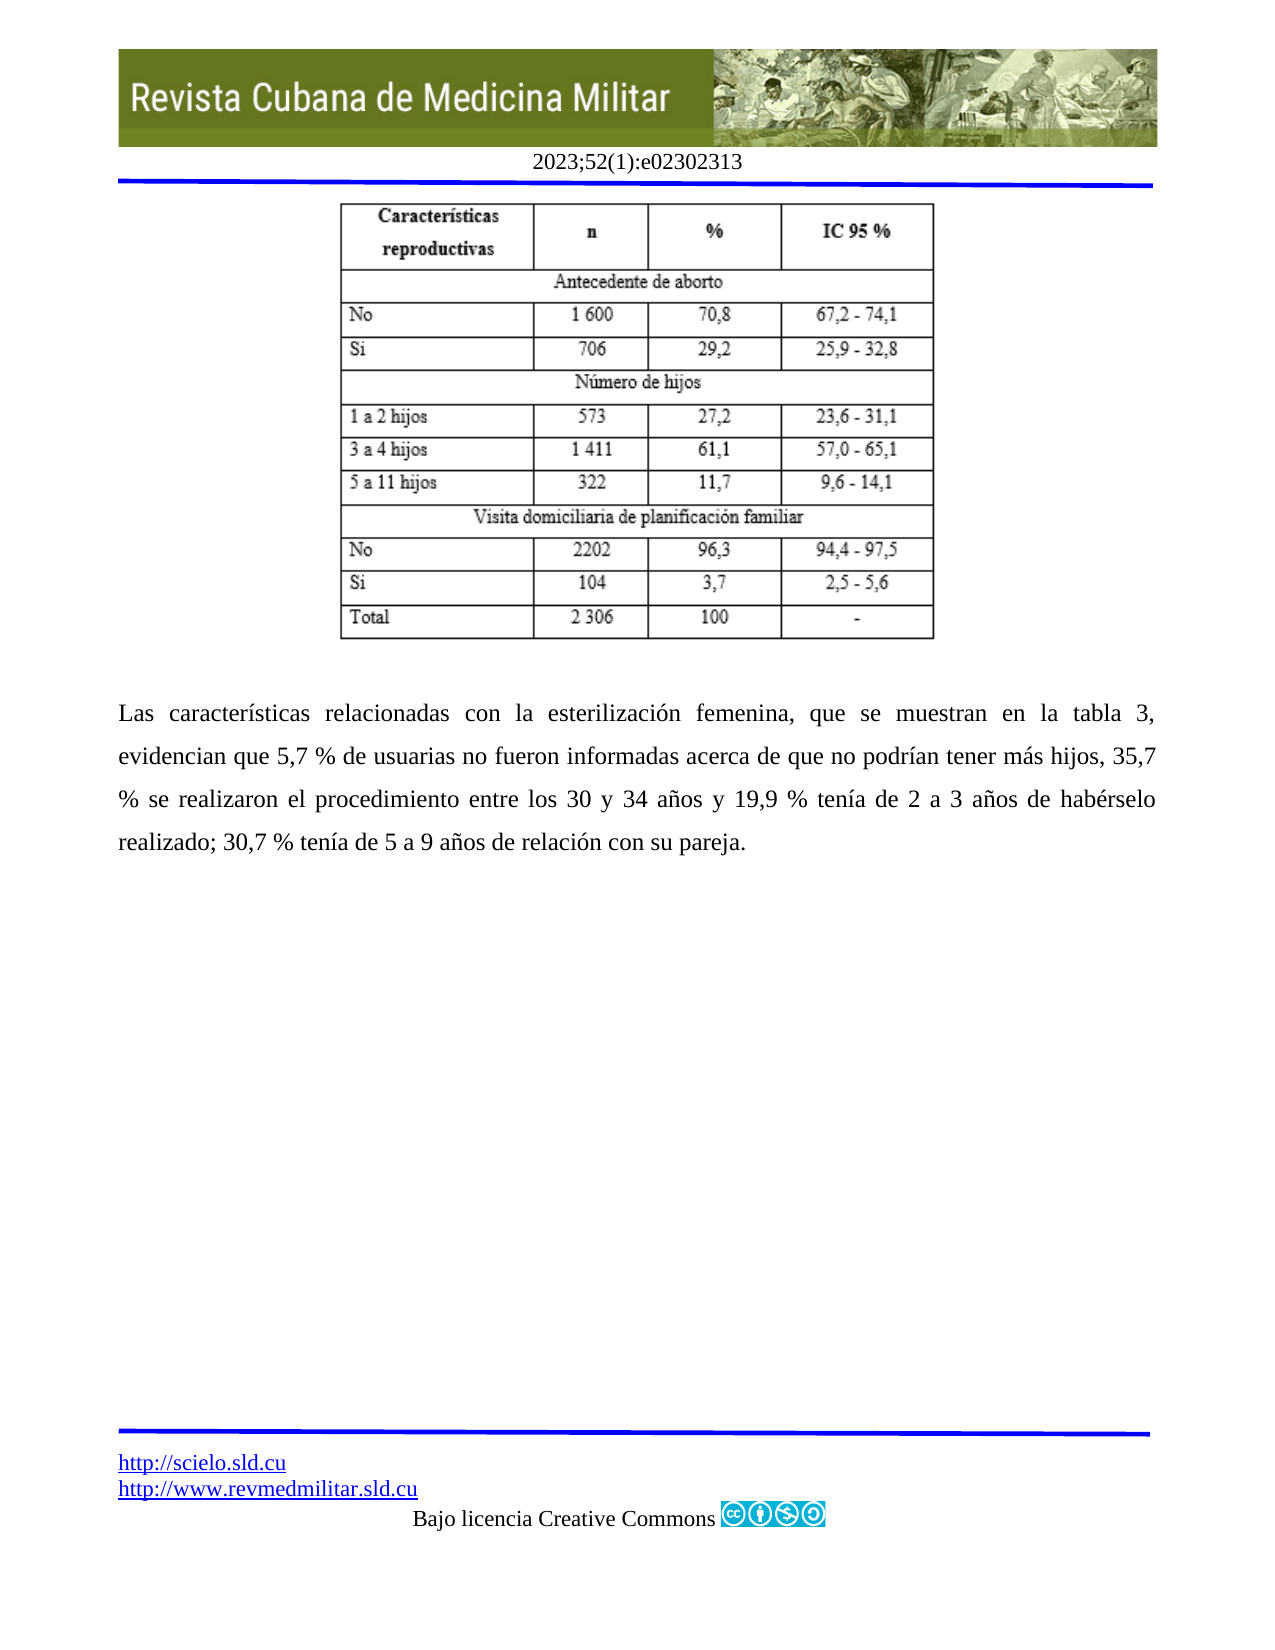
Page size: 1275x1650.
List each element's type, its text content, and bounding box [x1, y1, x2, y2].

picture [720, 1501, 826, 1527]
picture [118, 49, 1158, 147]
picture [339, 202, 935, 641]
text Las características relacionadas con la esterilización femenina, que se muestran en la tabla 3, evidencian que 5,7 % de usuarias no fueron informadas acerca de que no podrían tener más hijos, 35,7 % se realizaron el procedimiento entre los 30 y 34 años y 19,9 % tenía de 2 a 3 años de habérselo realizado; 30,7 % tenía de 5 a 9 años de relación con su pareja. [118, 698, 1157, 856]
